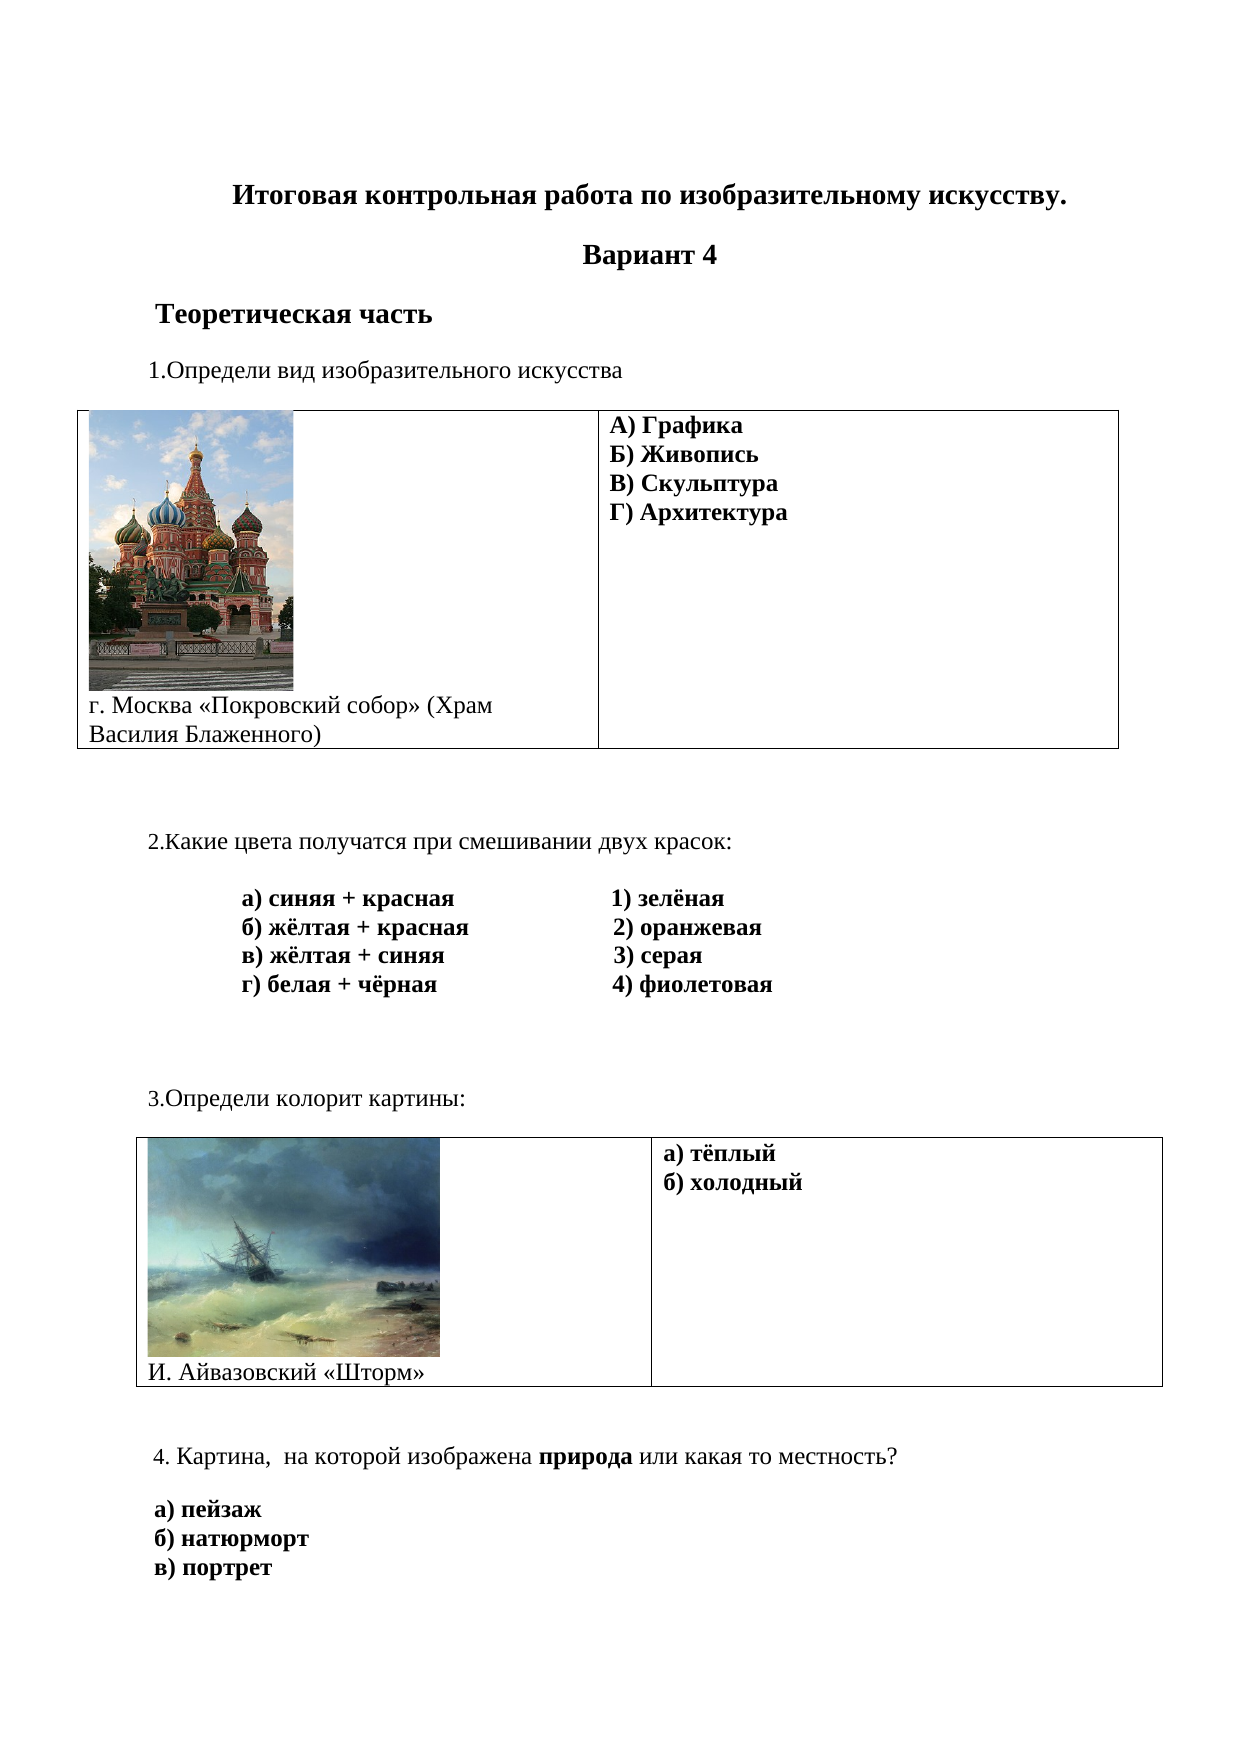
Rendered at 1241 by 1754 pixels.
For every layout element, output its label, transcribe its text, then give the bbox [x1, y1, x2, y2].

text Теоретическая часть [148, 296, 1152, 330]
text Итоговая контрольная работа по изобразительному искусству. [148, 177, 1152, 211]
text 2.Какие цвета получатся при смешивании двух красок: [148, 826, 1152, 855]
text в) портрет [89, 1552, 1152, 1581]
table_header г. Москва «Покровский собор» (Храм Василия Блаженного) [78, 411, 598, 748]
picture [147, 1138, 440, 1357]
text а) синяя + красная 1) зелёная [148, 883, 1152, 912]
table_header а) тёплый б) холодный [652, 1138, 1162, 1386]
picture [88, 410, 294, 691]
text б) натюрморт [89, 1523, 1152, 1552]
text а) пейзаж [89, 1494, 1152, 1523]
text Вариант 4 [148, 237, 1152, 270]
text г) белая + чёрная 4) фиолетовая [148, 969, 1152, 998]
text 1.Определи вид изобразительного искусства [89, 356, 1152, 384]
text 4. Картина, на которой изображена природа или какая то местность? [44, 1441, 1152, 1469]
text 3.Определи колорит картины: [148, 1083, 1152, 1112]
text в) жёлтая + синяя 3) серая [148, 940, 1152, 969]
table_header А) Графика Б) Живопись В) Скульптура Г) Архитектура [599, 411, 1118, 748]
table_header И. Айвазовский «Шторм» [137, 1138, 651, 1386]
text б) жёлтая + красная 2) оранжевая [148, 912, 1152, 940]
